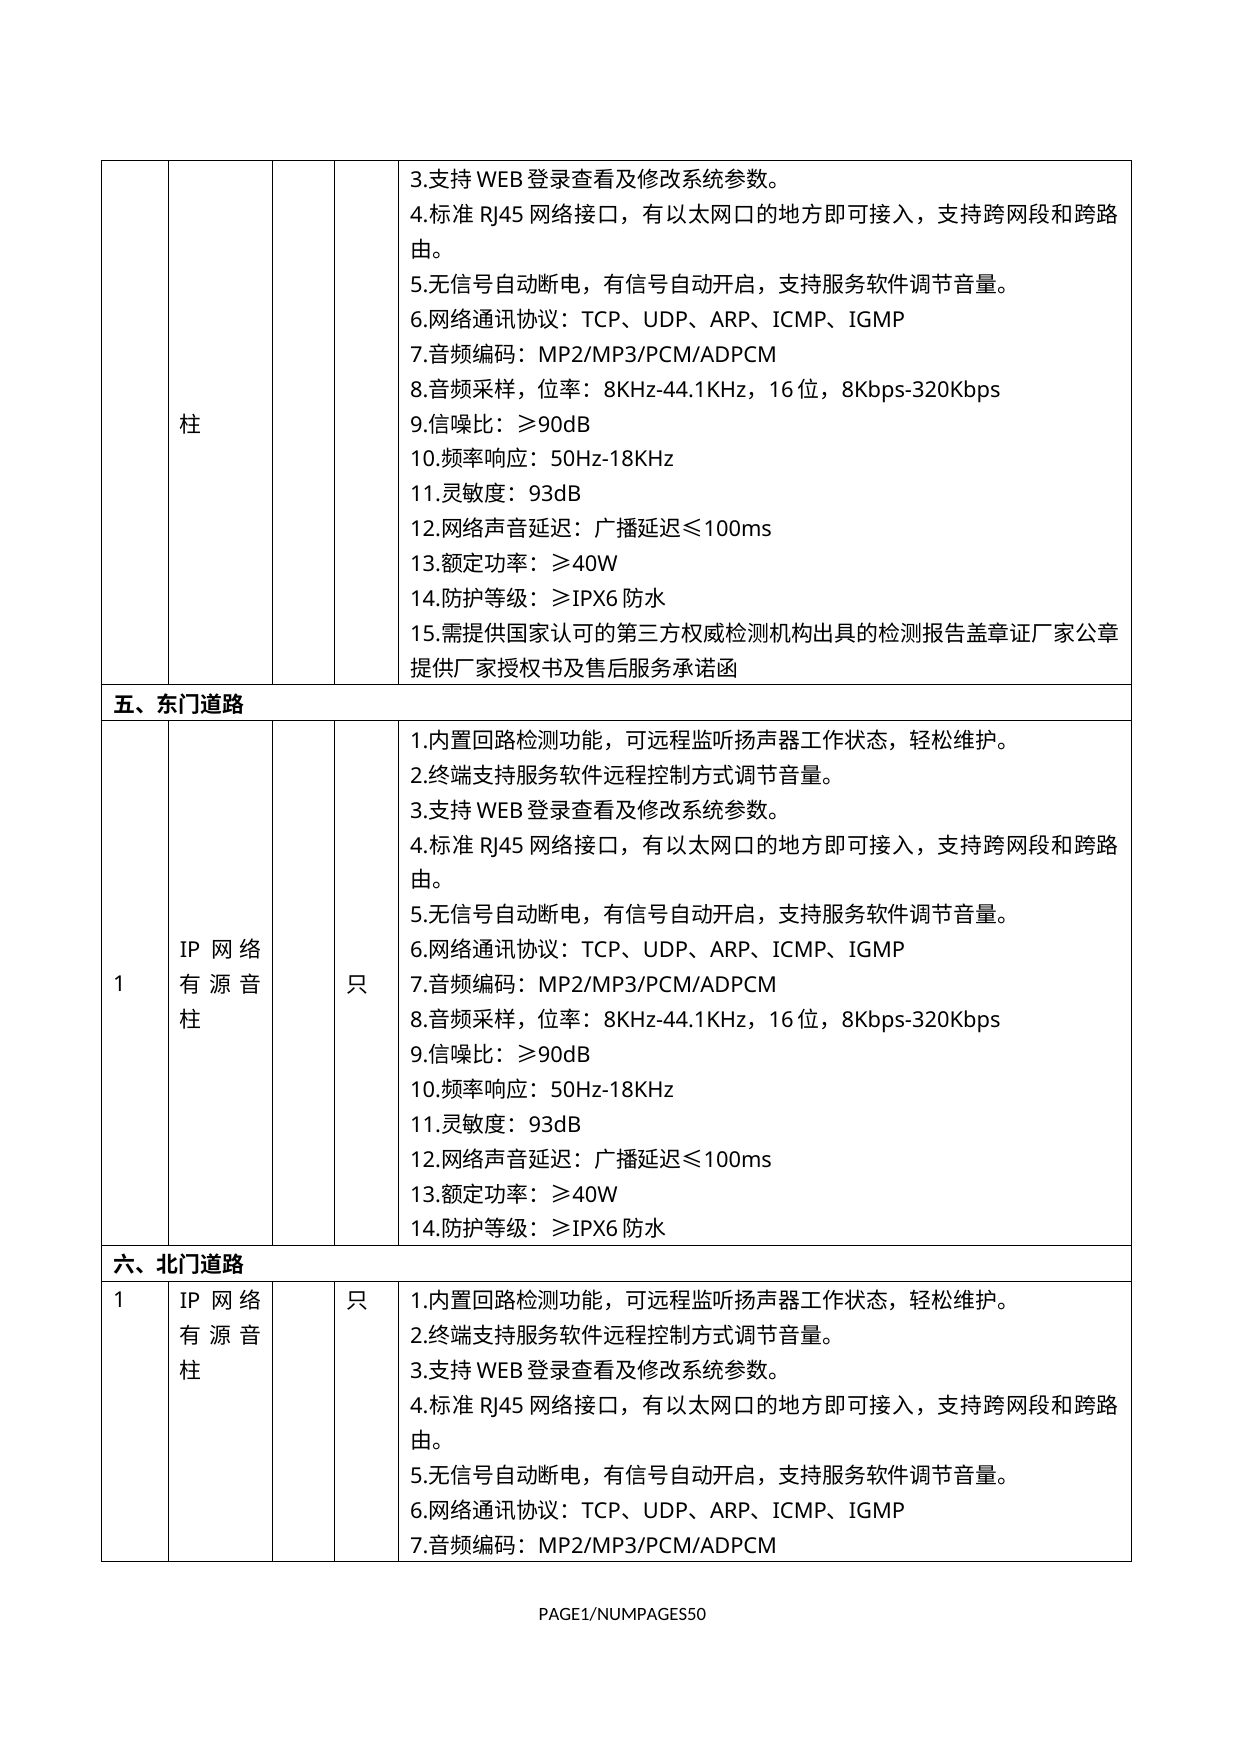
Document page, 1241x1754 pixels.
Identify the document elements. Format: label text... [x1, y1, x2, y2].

table_cell 只 [335, 721, 398, 1245]
table_cell 1 [102, 1282, 168, 1561]
table_cell 六、北门道路 [102, 1246, 1131, 1281]
table_cell 只 [335, 1282, 398, 1561]
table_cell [399, 1282, 1131, 1561]
table_cell 1 [102, 721, 168, 1245]
table_cell [273, 1282, 334, 1561]
table_cell [273, 721, 334, 1245]
table_cell 五、东门道路 [102, 685, 1131, 720]
table_cell [273, 161, 334, 684]
table_cell IP网络有源音柱 [169, 161, 272, 684]
table_cell 只 [335, 161, 398, 684]
table_cell IP网络有源音柱 [169, 1282, 272, 1561]
table_cell IP网络有源音柱 [169, 721, 272, 1245]
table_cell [399, 161, 1131, 684]
table_cell 1 [102, 161, 168, 684]
